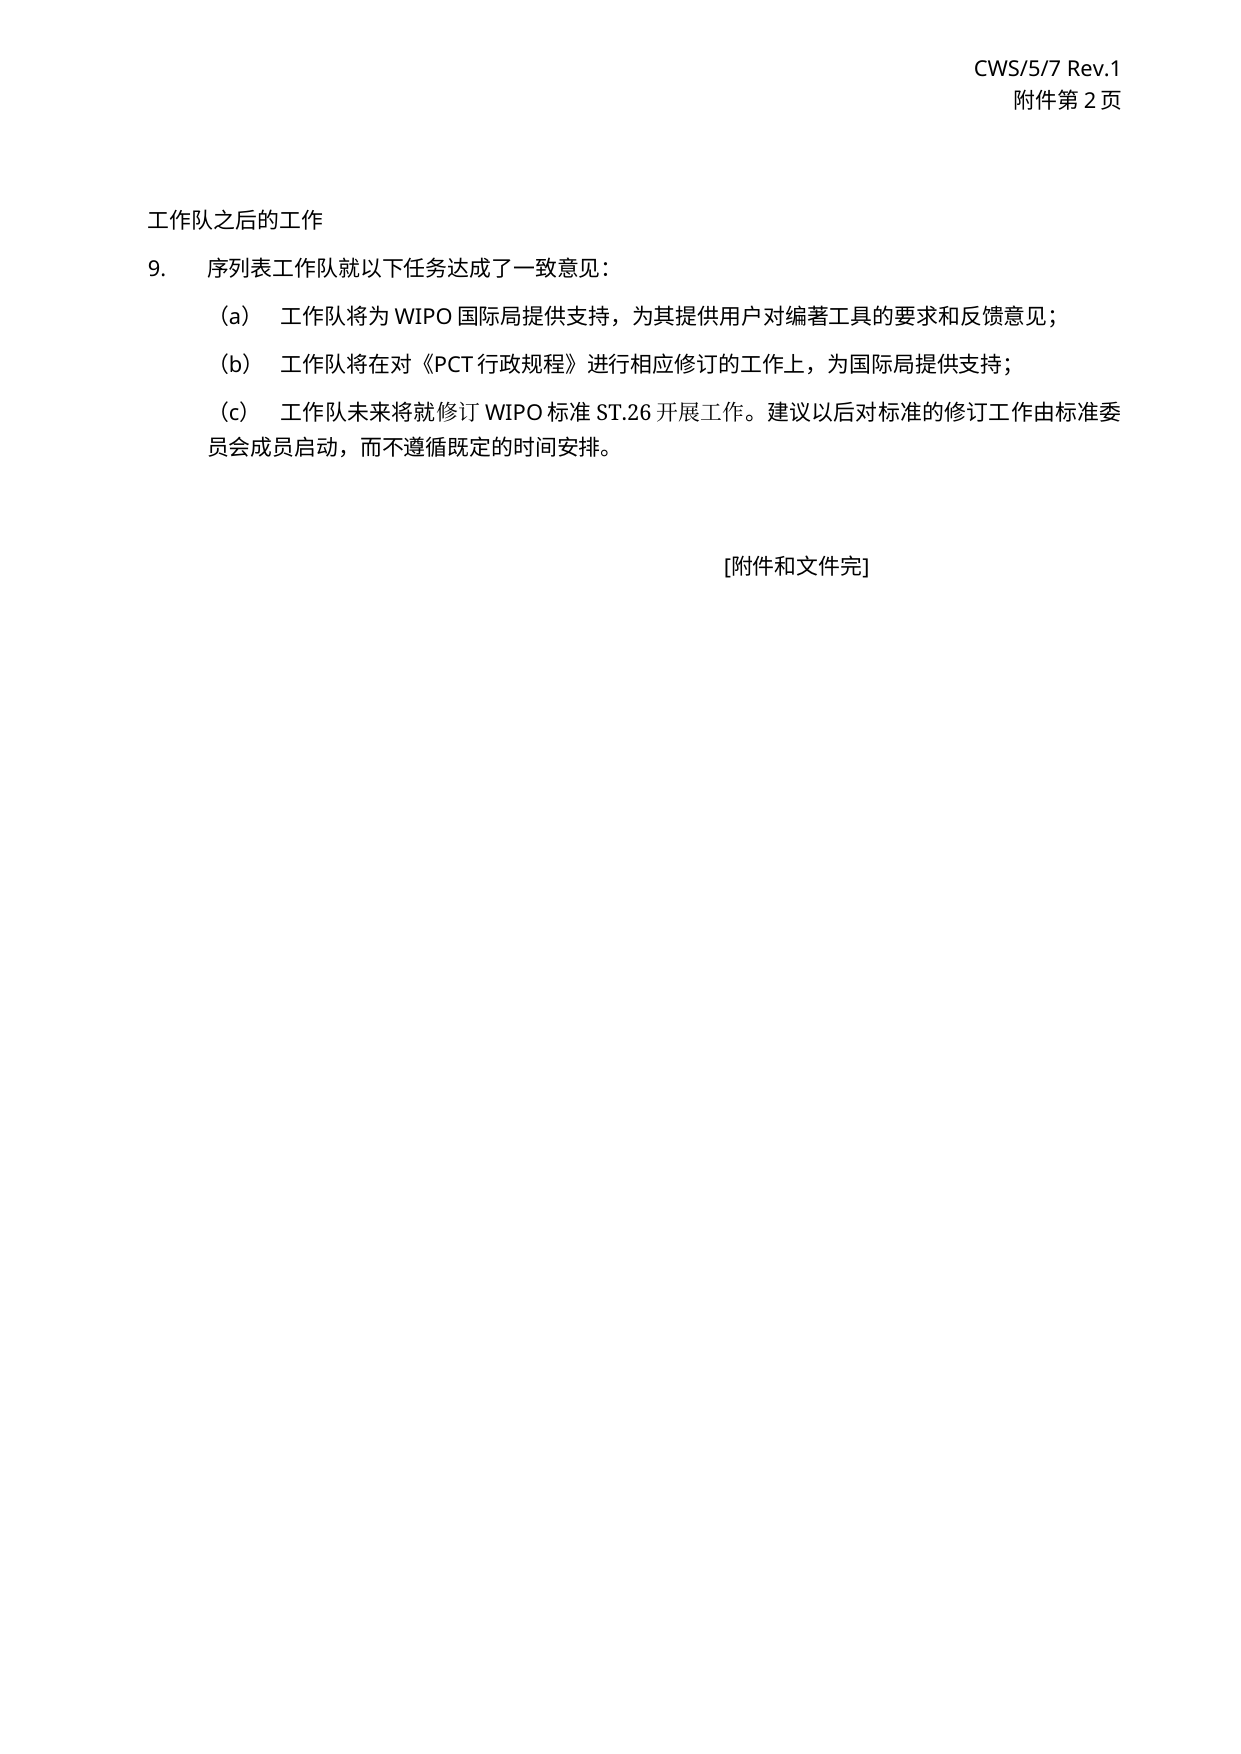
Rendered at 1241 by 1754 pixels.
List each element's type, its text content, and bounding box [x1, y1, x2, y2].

text （b） 工作队将在对《PCT行政规程》进行相应修订的工作上，为国际局提供支持； [207, 343, 1122, 378]
text （a） 工作队将为WIPO国际局提供支持，为其提供用户对编著工具的要求和反馈意见； [207, 295, 1122, 331]
list 序列表工作队就以下任务达成了一致意见： [148, 247, 1122, 283]
text （c） 工作队未来将就修订WIPO标准ST.26开展工作。建议以后对标准的修订工作由标准委员会成员启动，而不遵循既定的时间安排。 [207, 391, 1122, 462]
text [附件和文件完] [724, 545, 1122, 581]
subtitle 工作队之后的工作 [148, 199, 1122, 235]
